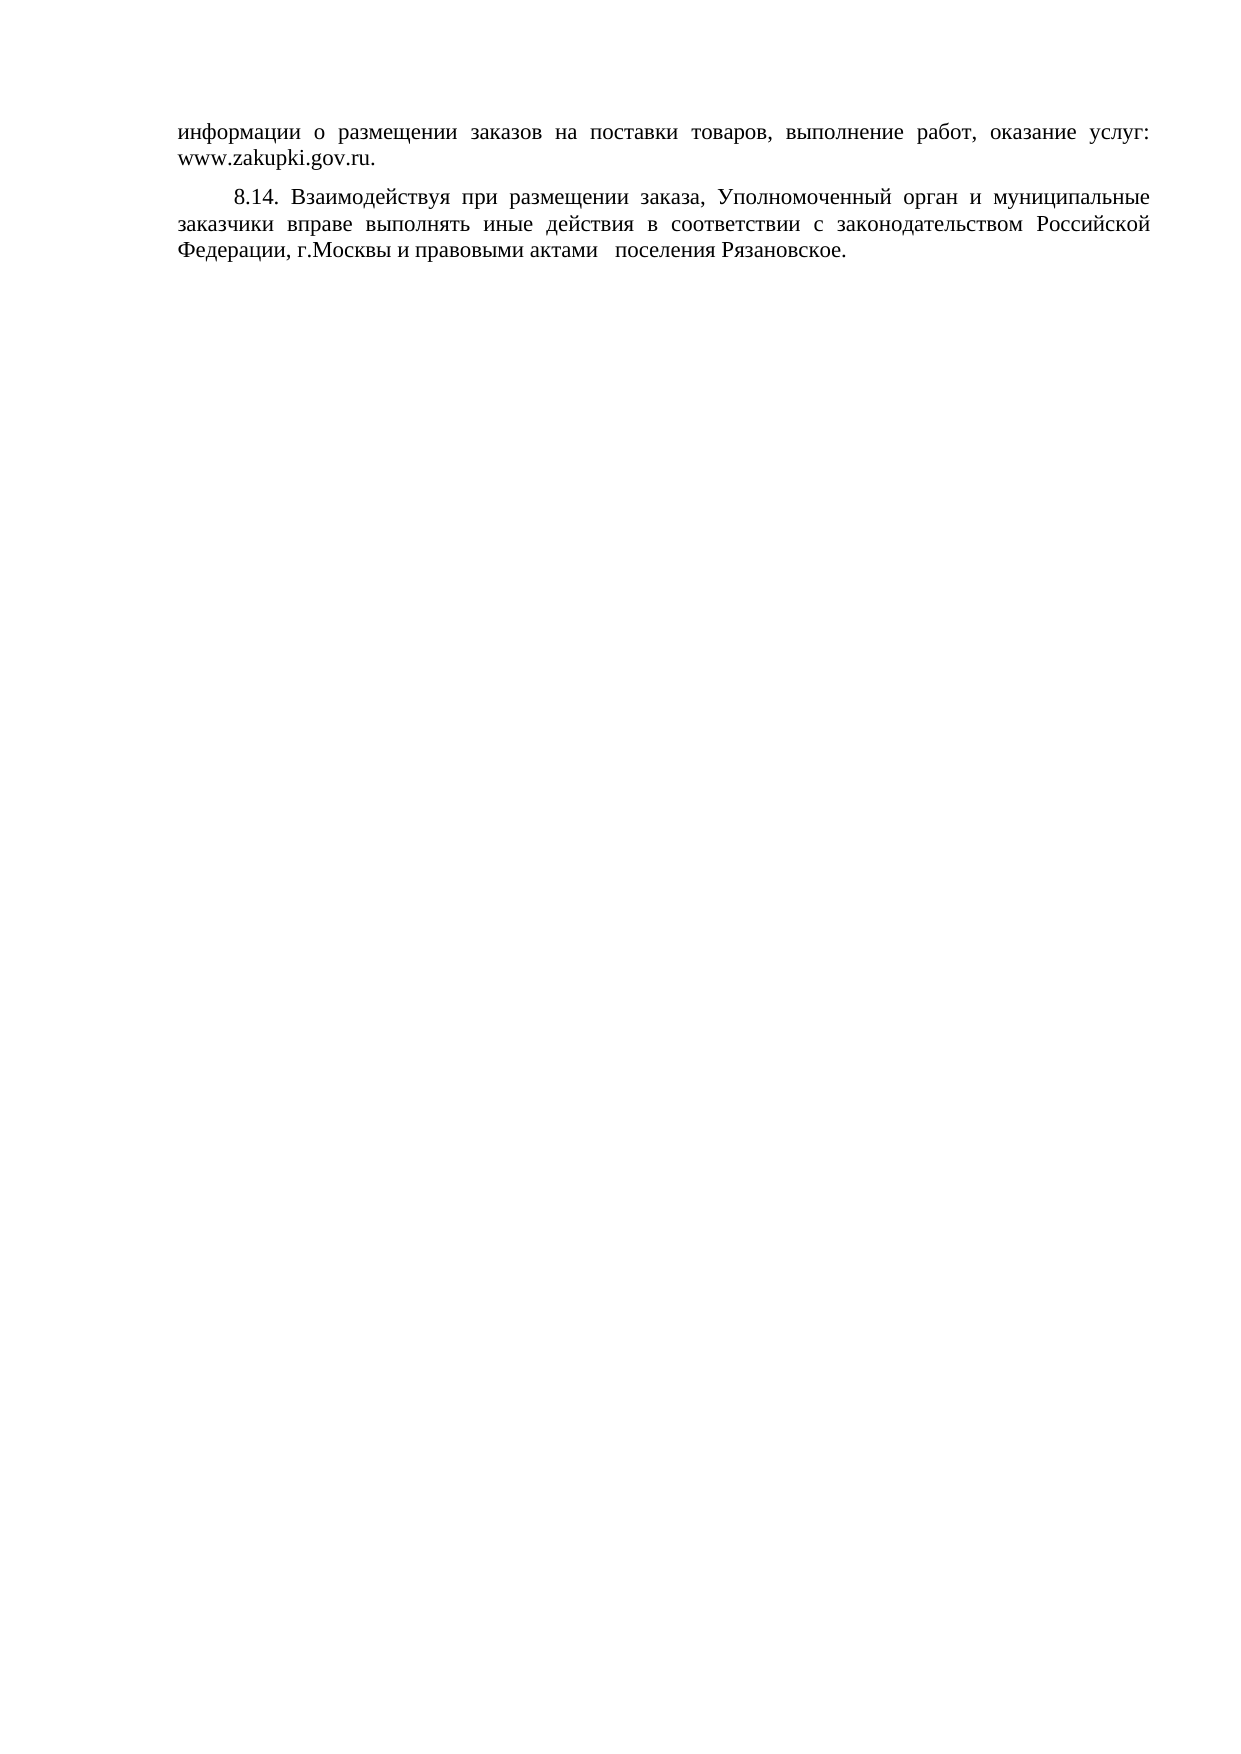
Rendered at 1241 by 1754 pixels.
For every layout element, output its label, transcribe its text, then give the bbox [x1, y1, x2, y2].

text 8.14. Взаимодействуя при размещении заказа, Уполномоченный орган и муниципальные заказчики вправе выполнять иные действия в соответствии с законодательством Российской Федерации, г.Москвы и правовыми актами поселения Рязановское. [177, 183, 1152, 262]
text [177, 118, 1152, 171]
